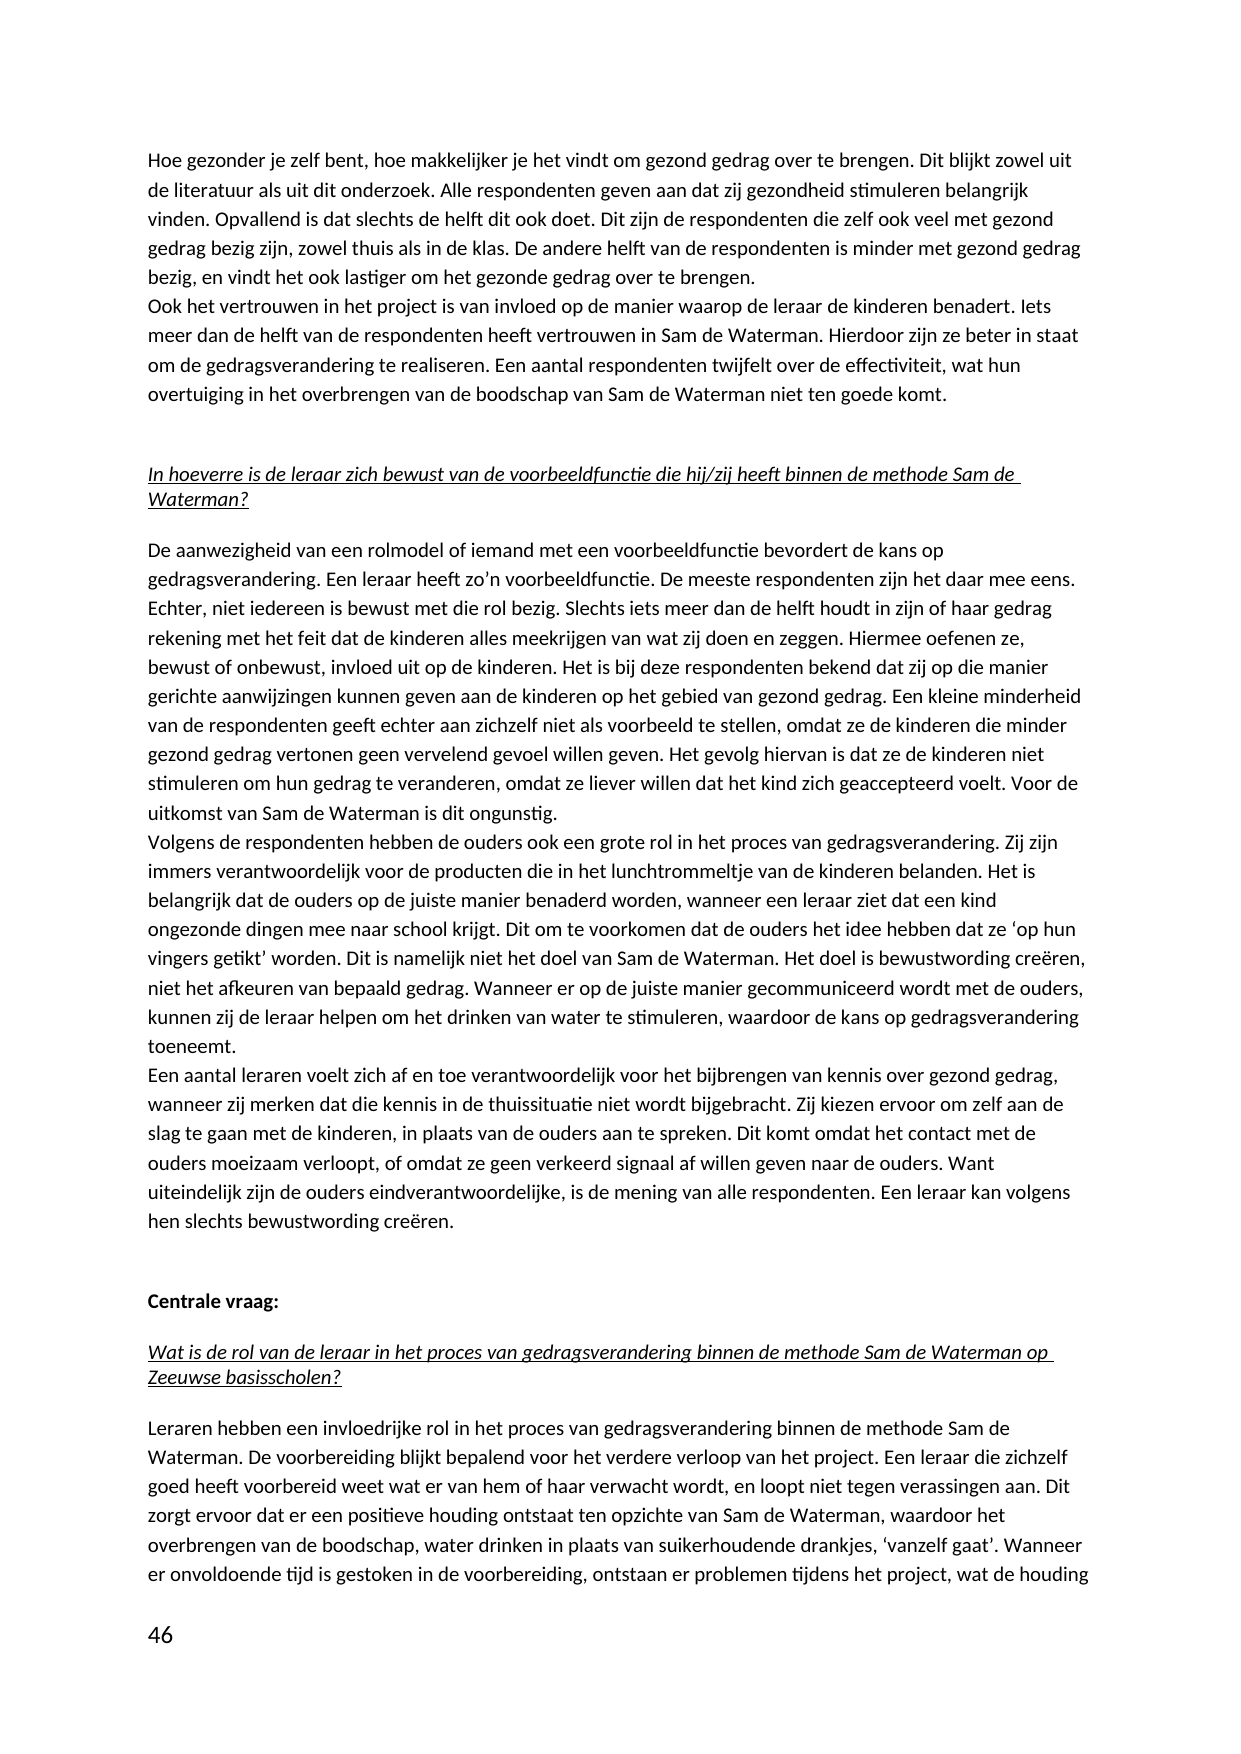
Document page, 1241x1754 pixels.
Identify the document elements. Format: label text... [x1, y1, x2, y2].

text De aanwezigheid van een rolmodel of iemand met een voorbeeldfunctie bevordert de kans op gedragsverandering. Een leraar heeft zo’n voorbeeldfunctie. De meeste respondenten zijn het daar mee eens. Echter, niet iedereen is bewust met die rol bezig. Slechts iets meer dan de helft houdt in zijn of haar gedrag rekening met het feit dat de kinderen alles meekrijgen van wat zij doen en zeggen. Hiermee oefenen ze, bewust of onbewust, invloed uit op de kinderen. Het is bij deze respondenten bekend dat zij op die manier gerichte aanwijzingen kunnen geven aan de kinderen op het gebied van gezond gedrag. Een kleine minderheid van de respondenten geeft echter aan zichzelf niet als voorbeeld te stellen, omdat ze de kinderen die minder gezond gedrag vertonen geen vervelend gevoel willen geven. Het gevolg hiervan is dat ze de kinderen niet stimuleren om hun gedrag te veranderen, omdat ze liever willen dat het kind zich geaccepteerd voelt. Voor de uitkomst van Sam de Waterman is dit ongunstig. [148, 537, 1093, 825]
text Hoe gezonder je zelf bent, hoe makkelijker je het vindt om gezond gedrag over te brengen. Dit blijkt zowel uit de literatuur als uit dit onderzoek. Alle respondenten geven aan dat zij gezondheid stimuleren belangrijk vinden. Opvallend is dat slechts de helft dit ook doet. Dit zijn de respondenten die zelf ook veel met gezond gedrag bezig zijn, zowel thuis als in de klas. De andere helft van de respondenten is minder met gezond gedrag bezig, en vindt het ook lastiger om het gezonde gedrag over te brengen. [148, 148, 1093, 290]
text Ook het vertrouwen in het project is van invloed op de manier waarop de leraar de kinderen benadert. Iets meer dan de helft van de respondenten heeft vertrouwen in Sam de Waterman. Hierdoor zijn ze beter in staat om de gedragsverandering te realiseren. Een aantal respondenten twijfelt over de effectiviteit, wat hun overtuiging in het overbrengen van de boodschap van Sam de Waterman niet ten goede komt. [148, 293, 1093, 406]
text Wat is de rol van de leraar in het proces van gedragsverandering binnen de methode Sam de Waterman op Zeeuwse basisscholen? [148, 1339, 1093, 1390]
text In hoeverre is de leraar zich bewust van de voorbeeldfunctie die hij/zij heeft binnen de methode Sam de Waterman? [148, 461, 1093, 512]
text Volgens de respondenten hebben de ouders ook een grote rol in het proces van gedragsverandering. Zij zijn immers verantwoordelijk voor de producten die in het lunchtrommeltje van de kinderen belanden. Het is belangrijk dat de ouders op de juiste manier benaderd worden, wanneer een leraar ziet dat een kind ongezonde dingen mee naar school krijgt. Dit om te voorkomen dat de ouders het idee hebben dat ze ‘op hun vingers getikt’ worden. Dit is namelijk niet het doel van Sam de Waterman. Het doel is bewustwording creëren, niet het afkeuren van bepaald gedrag. Wanneer er op de juiste manier gecommuniceerd wordt met de ouders, kunnen zij de leraar helpen om het drinken van water te stimuleren, waardoor de kans op gedragsverandering toeneemt. [148, 829, 1093, 1058]
text Centrale vraag: [148, 1288, 1093, 1313]
text Een aantal leraren voelt zich af en toe verantwoordelijk voor het bijbrengen van kennis over gezond gedrag, wanneer zij merken dat die kennis in de thuissituatie niet wordt bijgebracht. Zij kiezen ervoor om zelf aan de slag te gaan met de kinderen, in plaats van de ouders aan te spreken. Dit komt omdat het contact met de ouders moeizaam verloopt, of omdat ze geen verkeerd signaal af willen geven naar de ouders. Want uiteindelijk zijn de ouders eindverantwoordelijke, is de mening van alle respondenten. Een leraar kan volgens hen slechts bewustwording creëren. [148, 1062, 1093, 1233]
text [148, 1415, 1093, 1586]
